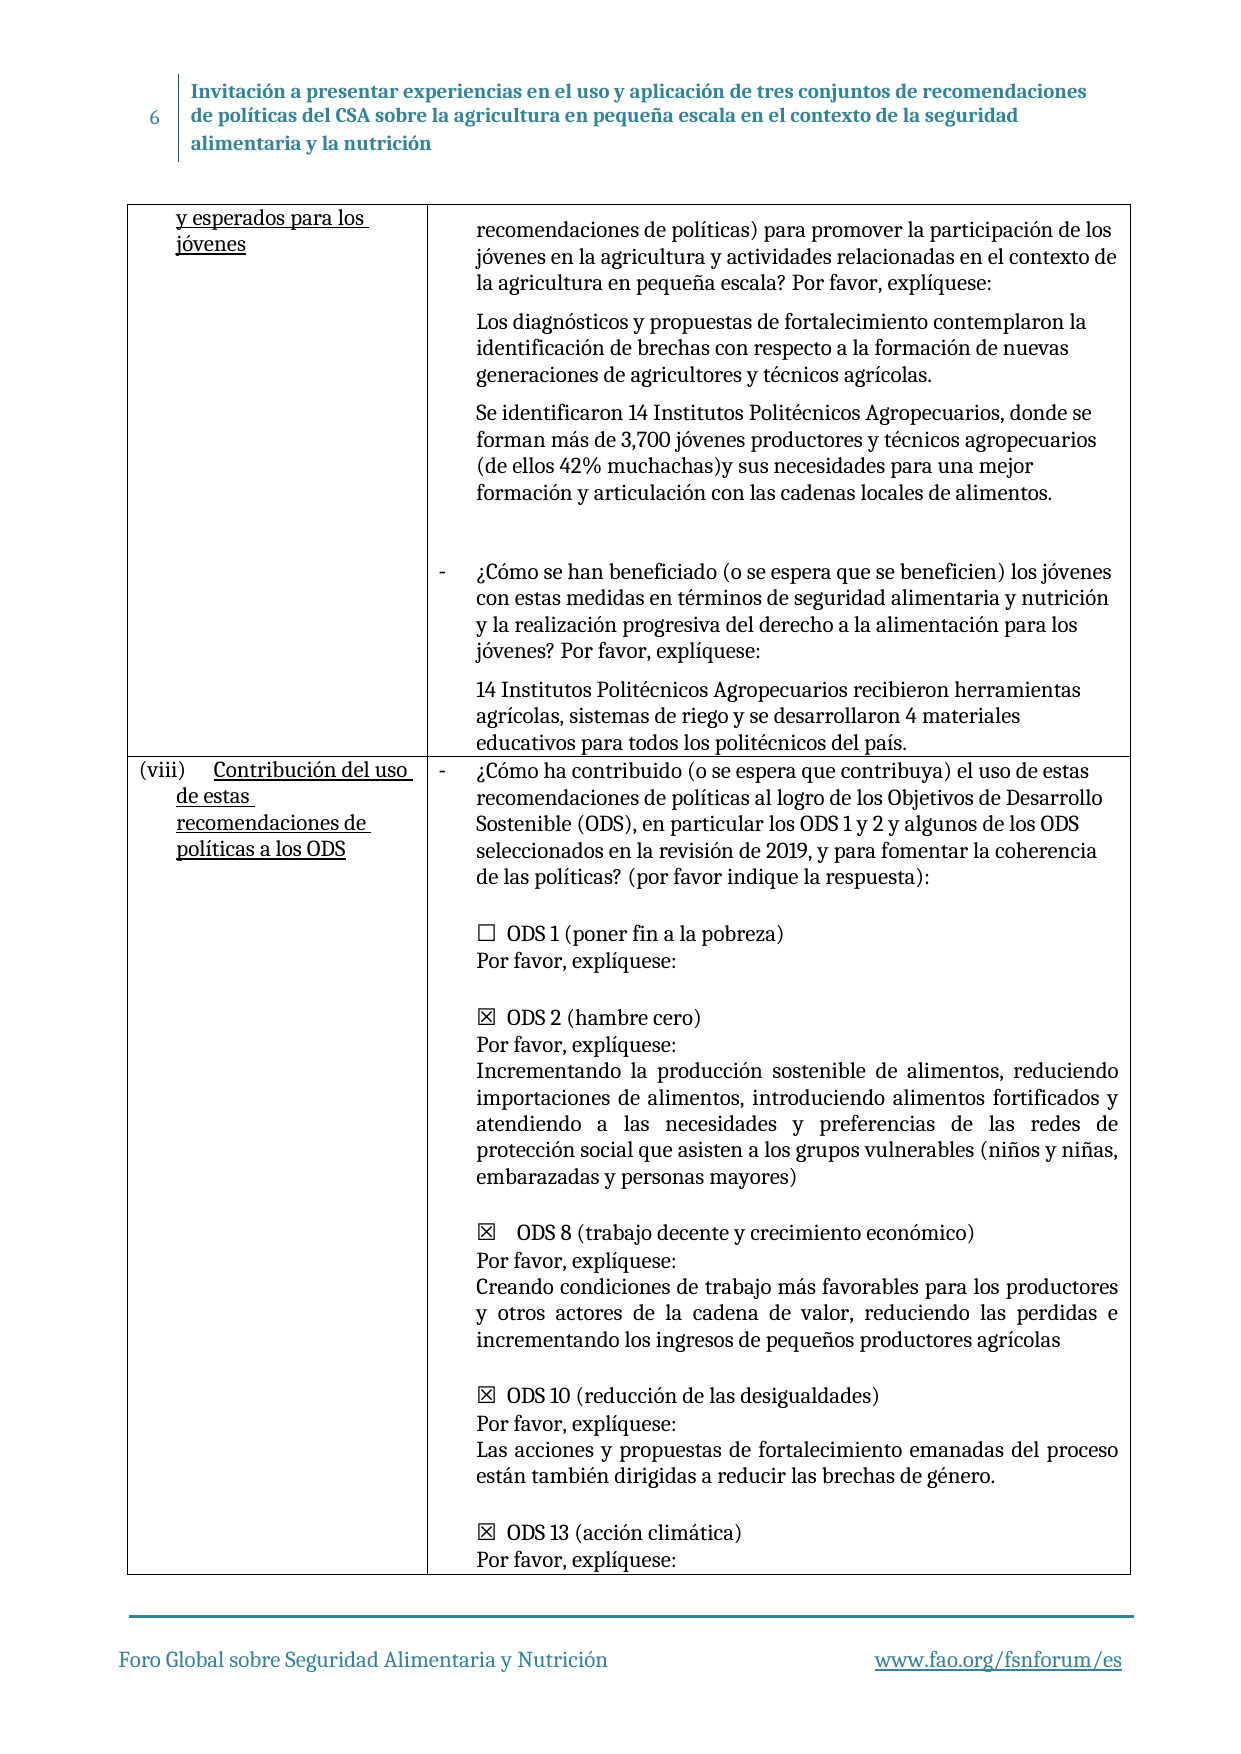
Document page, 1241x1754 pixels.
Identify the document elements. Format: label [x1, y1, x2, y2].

table_cell [128, 757, 427, 1573]
table_cell [428, 757, 1130, 1573]
table_cell [428, 205, 1130, 756]
table_cell [128, 205, 427, 756]
